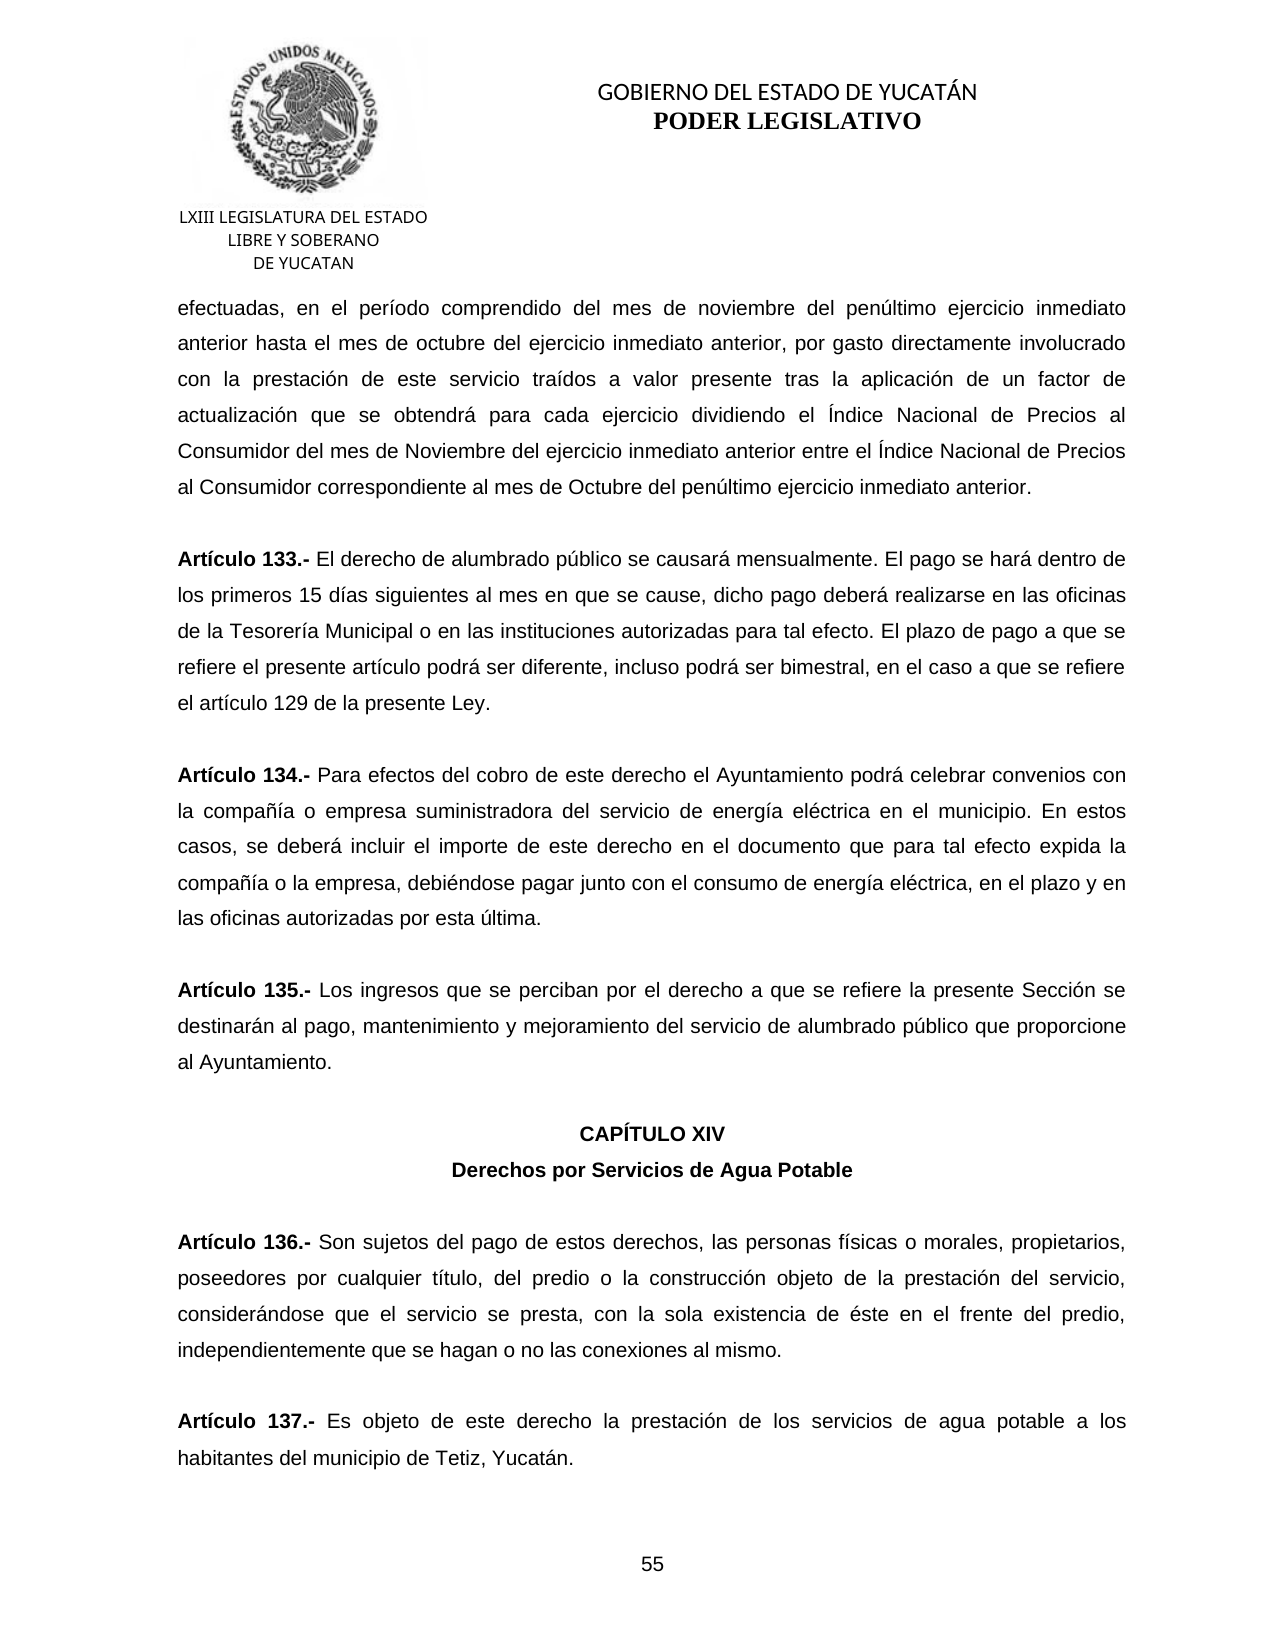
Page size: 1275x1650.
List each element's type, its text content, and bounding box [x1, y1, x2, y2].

text Artículo 134.- Para efectos del cobro de este derecho el Ayuntamiento podrá celebrar convenios con la compañía o empresa suministradora del servicio de energía eléctrica en el municipio. En estos casos, se deberá incluir el importe de este derecho en el documento que para tal efecto expida la compañía o la empresa, debiéndose pagar junto con el consumo de energía eléctrica, en el plazo y en las oficinas autorizadas por esta última. [177, 762, 1127, 930]
text Artículo 135.- Los ingresos que se perciban por el derecho a que se refiere la presente Sección se destinarán al pago, mantenimiento y mejoramiento del servicio de alumbrado público que proporcione al Ayuntamiento. [177, 978, 1127, 1074]
text Artículo 136.- Son sujetos del pago de estos derechos, las personas físicas o morales, propietarios, poseedores por cualquier título, del predio o la construcción objeto de la prestación del servicio, considerándose que el servicio se presta, con la sola existencia de éste en el frente del predio, independientemente que se hagan o no las conexiones al mismo. [177, 1230, 1127, 1361]
text Derechos por Servicios de Agua Potable [177, 1158, 1127, 1182]
picture [183, 37, 428, 208]
text Artículo 133.- El derecho de alumbrado público se causará mensualmente. El pago se hará dentro de los primeros 15 días siguientes al mes en que se cause, dicho pago deberá realizarse en las oficinas de la Tesorería Municipal o en las instituciones autorizadas para tal efecto. El plazo de pago a que se refiere el presente artículo podrá ser diferente, incluso podrá ser bimestral, en el caso a que se refiere el artículo 129 de la presente Ley. [177, 547, 1127, 714]
text Artículo 137.- Es objeto de este derecho la prestación de los servicios de agua potable a los habitantes del municipio de Tetiz, Yucatán. [177, 1409, 1127, 1469]
text CAPÍTULO XIV [177, 1122, 1127, 1146]
